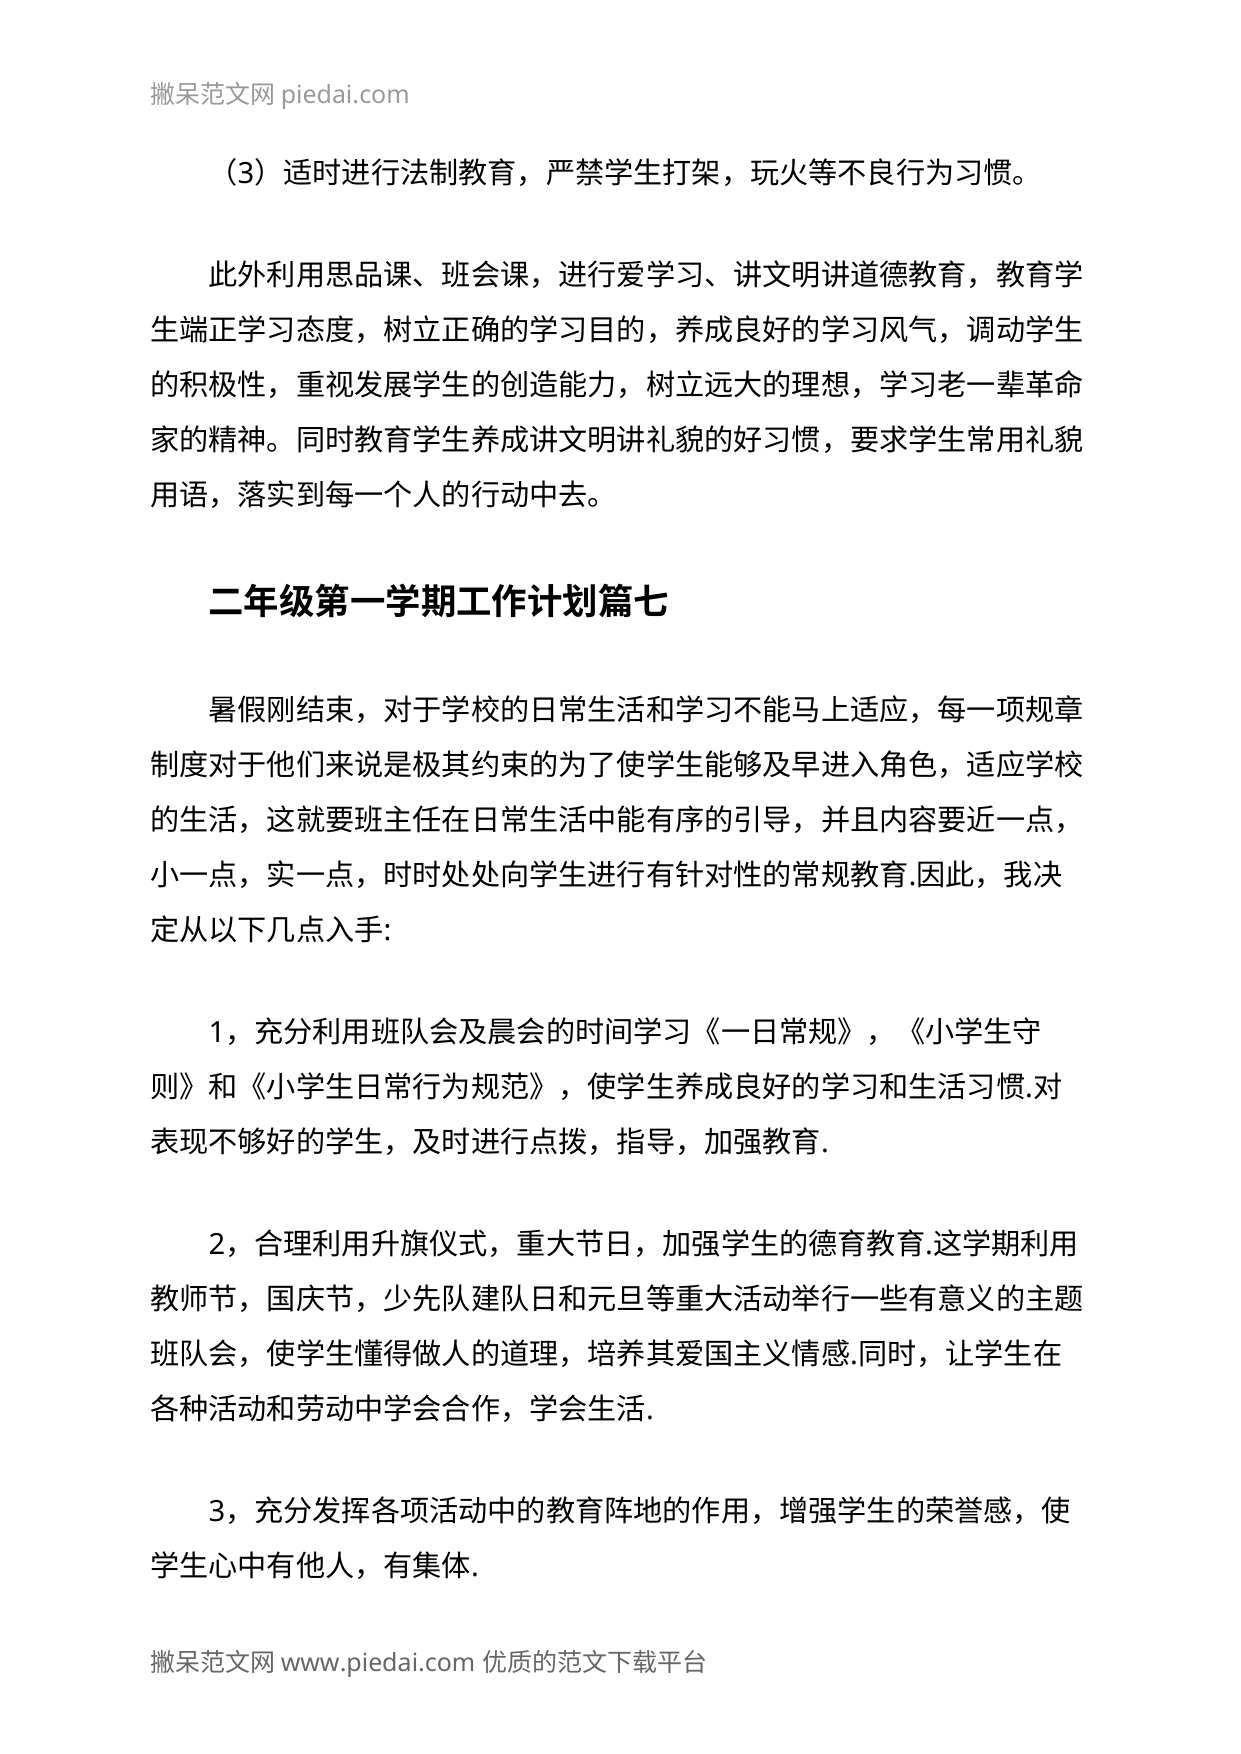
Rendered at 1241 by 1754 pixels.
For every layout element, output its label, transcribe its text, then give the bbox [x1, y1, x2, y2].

text 暑假刚结束，对于学校的日常生活和学习不能马上适应，每一项规章制度对于他们来说是极其约束的为了使学生能够及早进入角色，适应学校的生活，这就要班主任在日常生活中能有序的引导，并且内容要近一点，小一点，实一点，时时处处向学生进行有针对性的常规教育.因此，我决定从以下几点入手: [150, 687, 1090, 949]
text 此外利用思品课、班会课，进行爱学习、讲文明讲道德教育，教育学生端正学习态度，树立正确的学习目的，养成良好的学习风气，调动学生的积极性，重视发展学生的创造能力，树立远大的理想，学习老一辈革命家的精神。同时教育学生养成讲文明讲礼貌的好习惯，要求学生常用礼貌用语，落实到每一个人的行动中去。 [150, 252, 1090, 514]
text （3）适时进行法制教育，严禁学生打架，玩火等不良行为习惯。 [150, 150, 1090, 192]
text 3，充分发挥各项活动中的教育阵地的作用，增强学生的荣誉感，使学生心中有他人，有集体. [150, 1487, 1090, 1585]
text 2，合理利用升旗仪式，重大节日，加强学生的德育教育.这学期利用教师节，国庆节，少先队建队日和元旦等重大活动举行一些有意义的主题班队会，使学生懂得做人的道理，培养其爱国主义情感.同时，让学生在各种活动和劳动中学会合作，学会生活. [150, 1220, 1090, 1428]
text 二年级第一学期工作计划篇七 [150, 573, 1090, 624]
text 1，充分利用班队会及晨会的时间学习《一日常规》，《小学生守则》和《小学生日常行为规范》，使学生养成良好的学习和生活习惯.对表现不够好的学生，及时进行点拨，指导，加强教育. [150, 1008, 1090, 1161]
